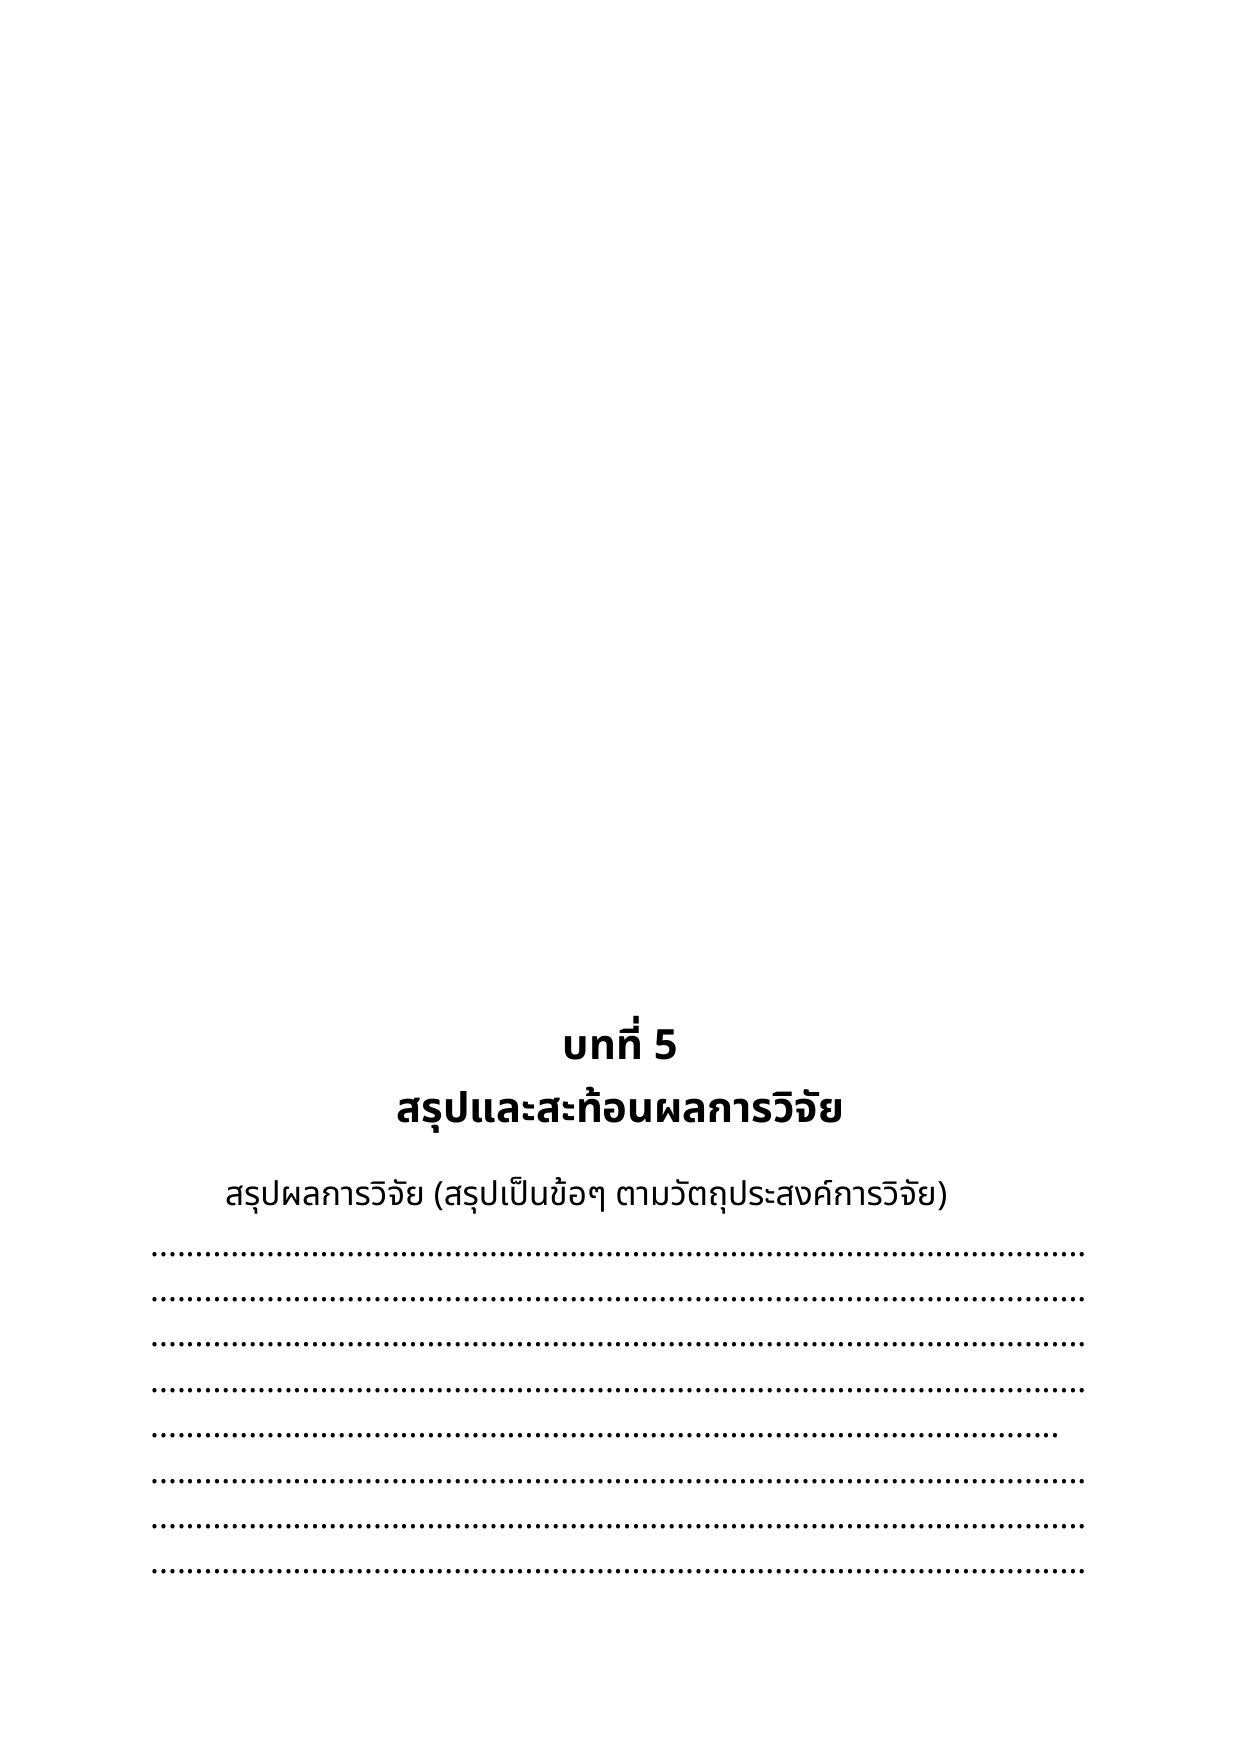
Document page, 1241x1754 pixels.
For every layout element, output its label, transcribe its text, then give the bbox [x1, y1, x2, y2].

text สรุปและสะท้อนผลการวิจัย [150, 1078, 1090, 1141]
text สรุปผลการวิจัย (สรุปเป็นข้อๆ ตามวัตถุประสงค์การวิจัย) [150, 1170, 1090, 1220]
text บทที่ 5 [150, 1015, 1090, 1078]
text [150, 1447, 1090, 1584]
